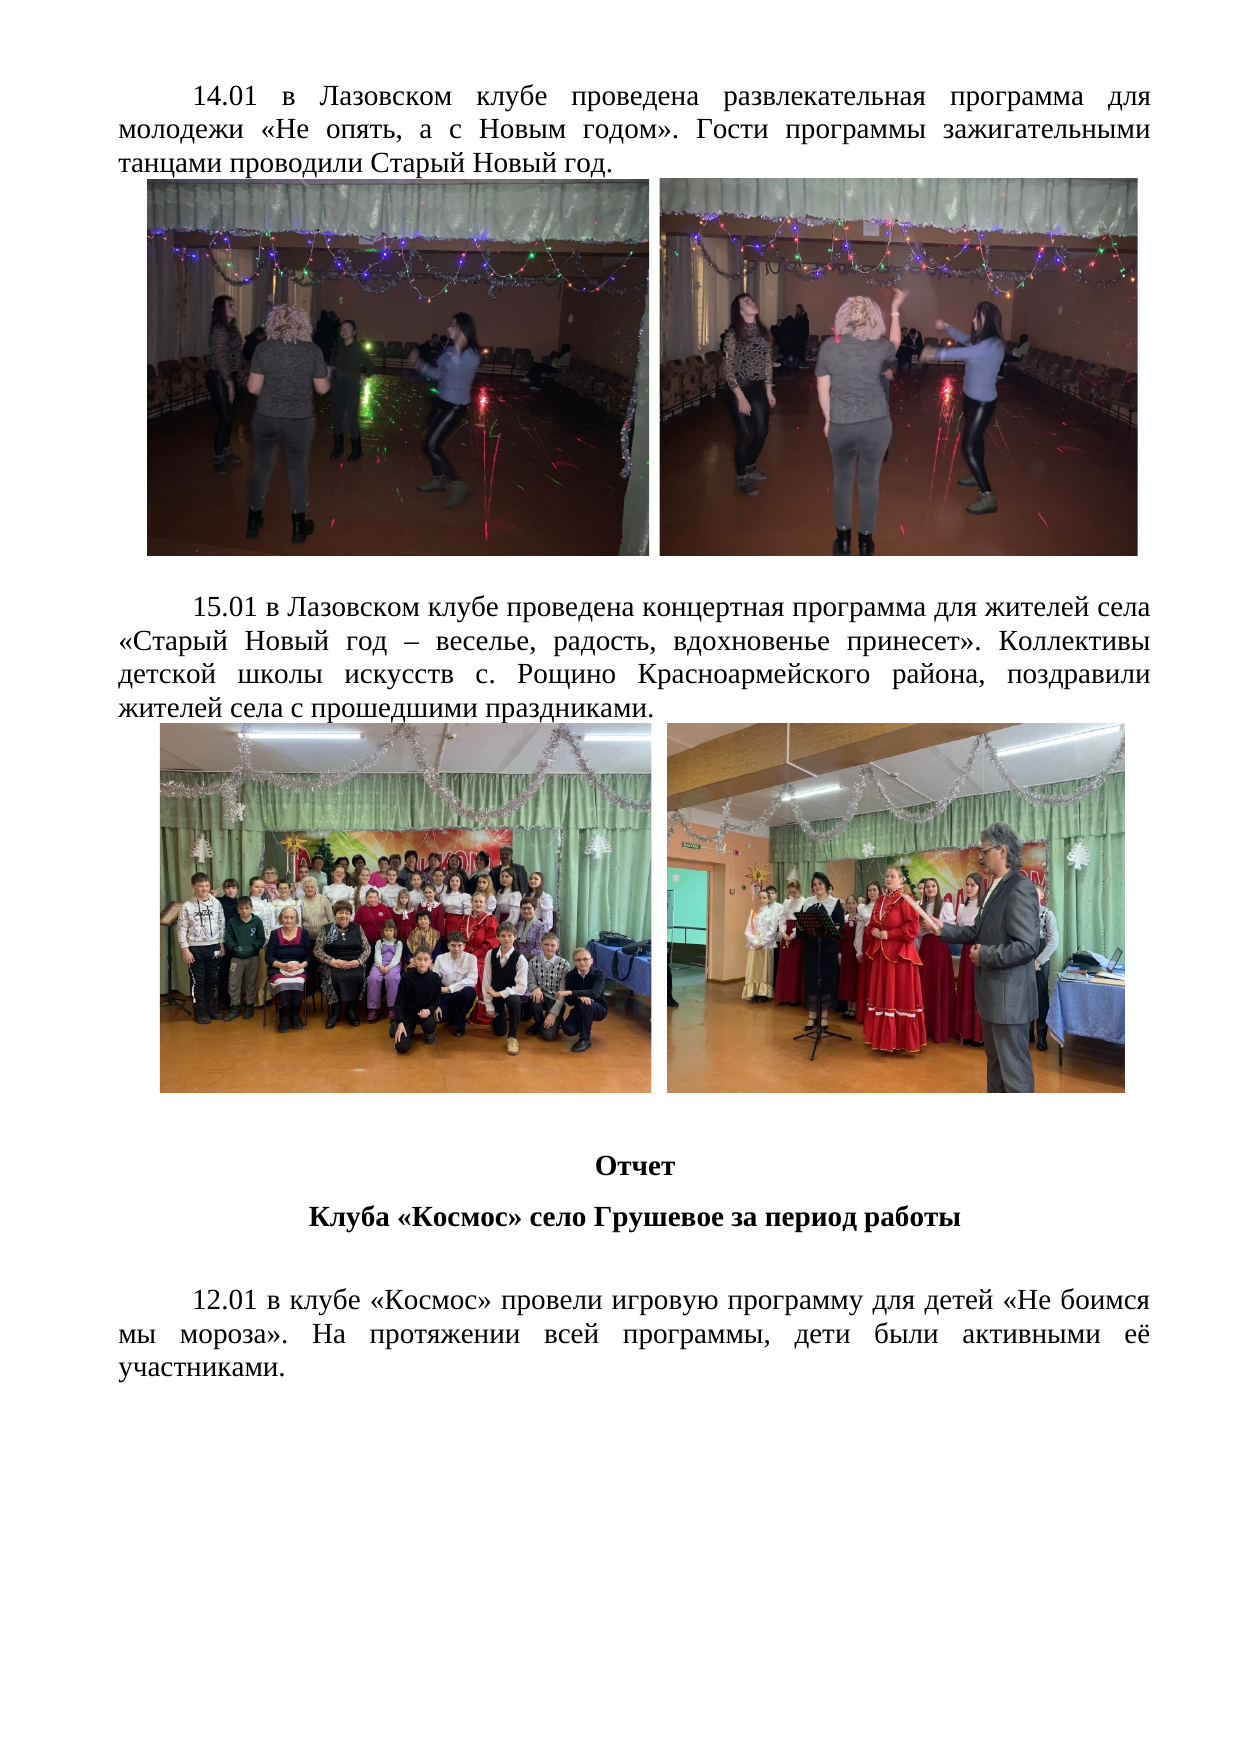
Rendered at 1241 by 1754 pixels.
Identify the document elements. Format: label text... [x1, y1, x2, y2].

text 15.01 в Лазовском клубе проведена концертная программа для жителей села «Старый Новый год – веселье, радость, вдохновенье принесет». Коллективы детской школы искусств с. Рощино Красноармейского района, поздравили жителей села с прошедшими праздниками. [118, 589, 1152, 724]
text 14.01 в Лазовском клубе проведена развлекательная программа для молодежи «Не опять, а с Новым годом». Гости программы зажигательными танцами проводили Старый Новый год. [118, 78, 1152, 178]
text 12.01 в клубе «Космос» провели игровую программу для детей «Не боимся мы мороза». На протяжении всей программы, дети были активными её участниками. [118, 1282, 1152, 1383]
picture [667, 723, 1125, 1093]
picture [659, 178, 1138, 556]
picture [159, 723, 652, 1093]
picture [147, 179, 650, 556]
text Клуба «Космос» село Грушевое за период работы [118, 1199, 1152, 1232]
text Отчет [118, 1148, 1152, 1182]
